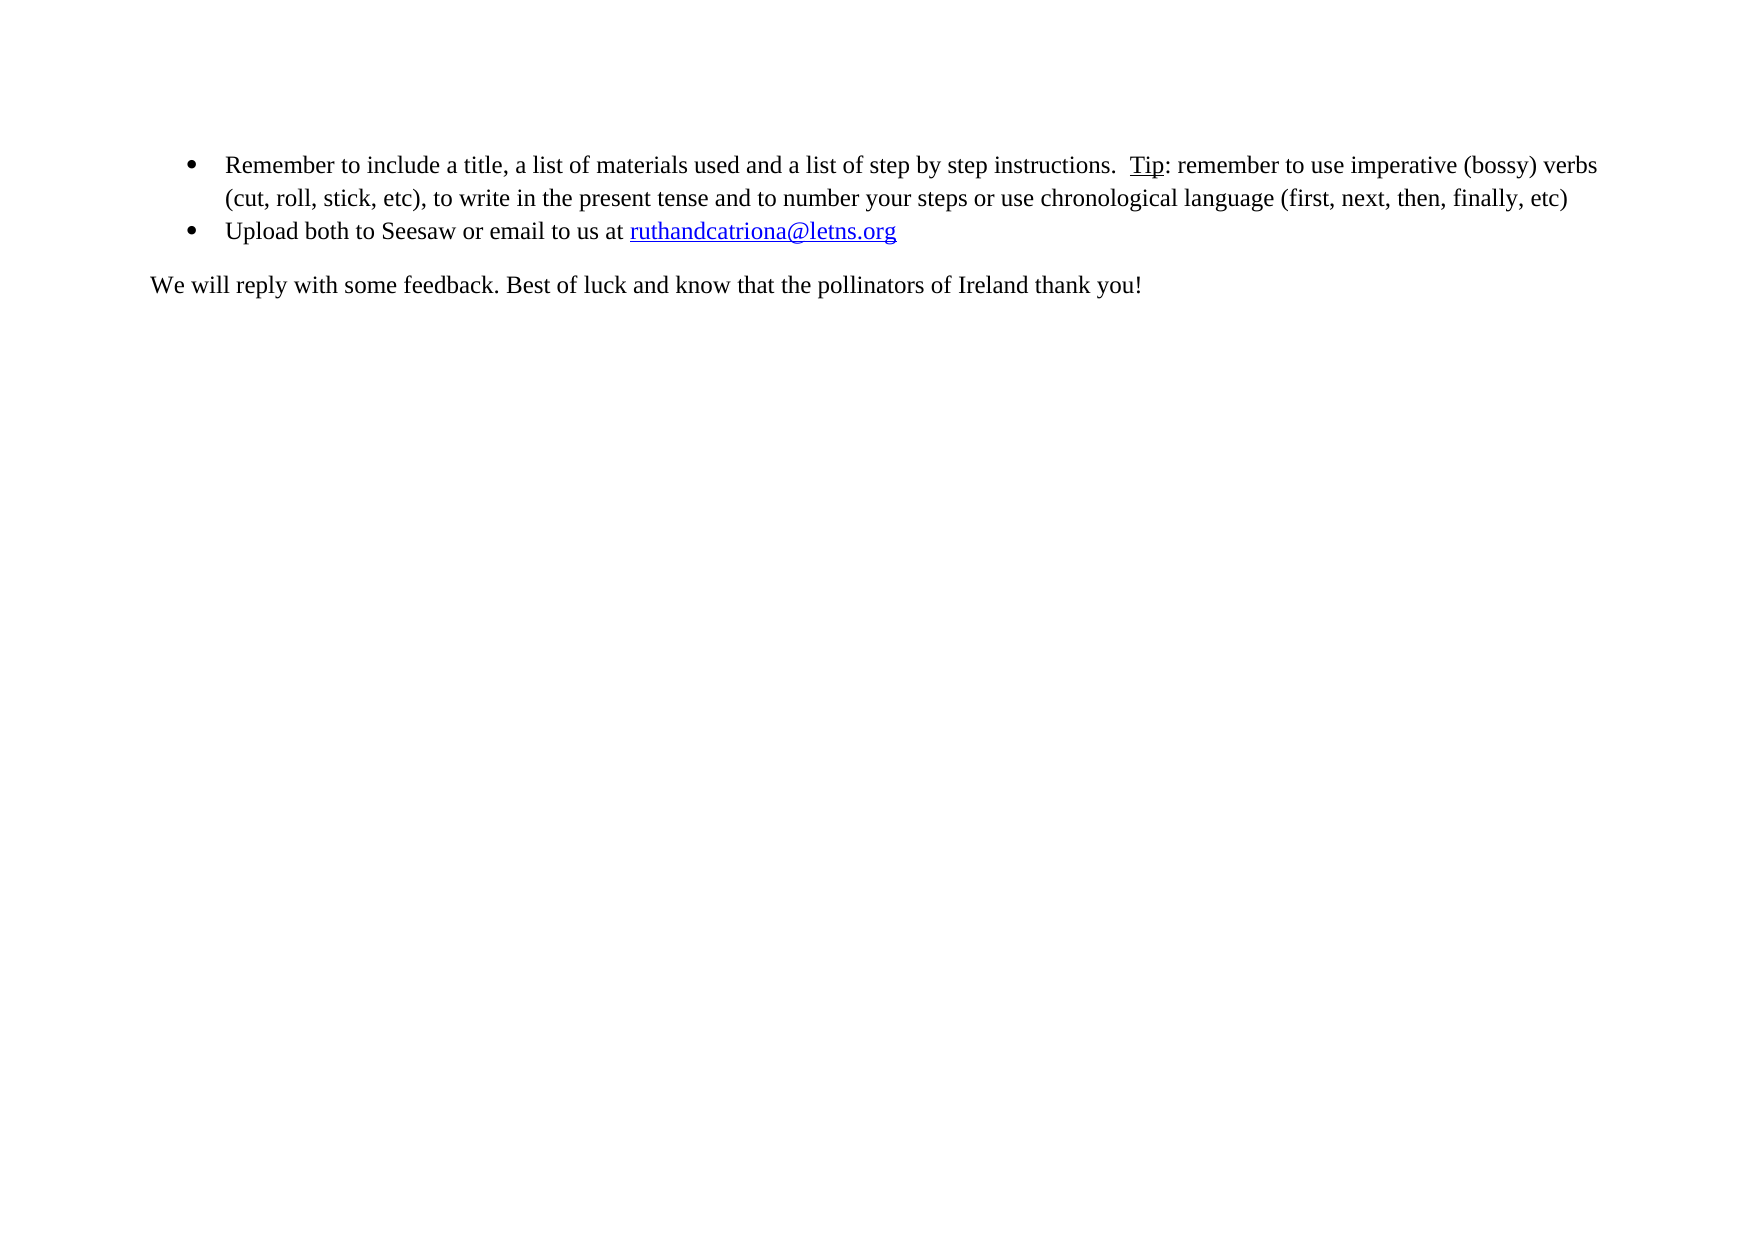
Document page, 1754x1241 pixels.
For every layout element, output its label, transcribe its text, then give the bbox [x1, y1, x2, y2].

list Upload both to Seesaw or email to us at ruthandcatriona@letns.org [187, 216, 1604, 245]
list Remember to include a title, a list of materials used and a list of step by step instructions. Tip: remember to use imperative (bossy) verbs (cut, roll, stick, etc), to write in the present tense and to number your steps or use chronological language (first, next, then, finally, etc) [187, 150, 1604, 212]
text We will reply with some feedback. Best of luck and know that the pollinators of Ireland thank you! [150, 270, 1604, 299]
